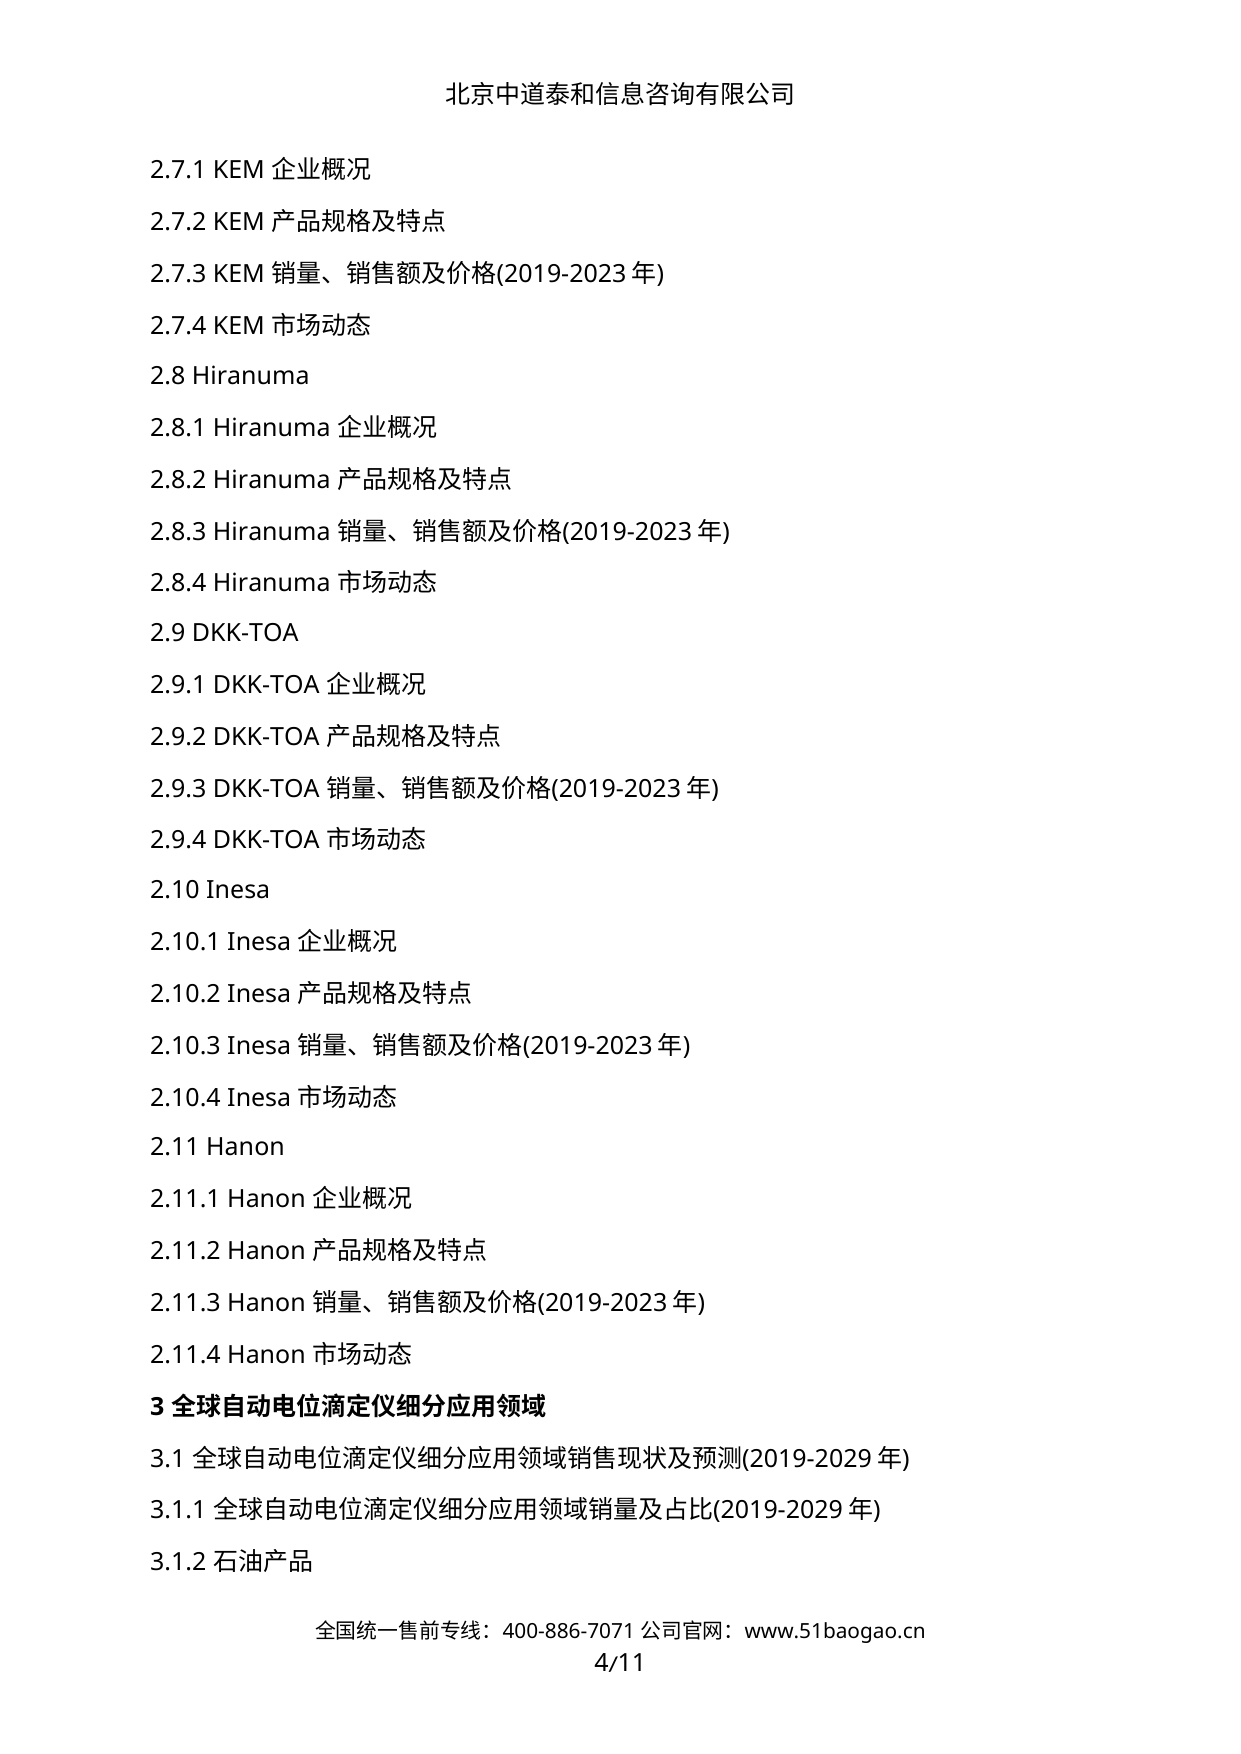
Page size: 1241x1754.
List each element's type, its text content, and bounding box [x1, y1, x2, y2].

text 3 全球自动电位滴定仪细分应用领域 [150, 1386, 1090, 1422]
text 3.1.1 全球自动电位滴定仪细分应用领域销量及占比(2019-2029年) [150, 1490, 1090, 1526]
text 2.9.3 DKK-TOA 销量、销售额及价格(2019-2023年) [150, 768, 1090, 804]
text 2.10.3 Inesa 销量、销售额及价格(2019-2023年) [150, 1025, 1090, 1062]
text 2.9.2 DKK-TOA 产品规格及特点 [150, 716, 1090, 752]
text 2.10.1 Inesa 企业概况 [150, 922, 1090, 958]
text 2.11.3 Hanon 销量、销售额及价格(2019-2023年) [150, 1282, 1090, 1319]
text 2.8.3 Hiranuma 销量、销售额及价格(2019-2023年) [150, 511, 1090, 547]
text 2.9 DKK-TOA [150, 615, 1090, 649]
text 2.8.4 Hiranuma 市场动态 [150, 563, 1090, 599]
text 2.8.2 Hiranuma 产品规格及特点 [150, 459, 1090, 495]
text 3.1 全球自动电位滴定仪细分应用领域销售现状及预测(2019-2029年) [150, 1438, 1090, 1474]
text 2.8.1 Hiranuma 企业概况 [150, 407, 1090, 443]
text 2.7.2 KEM 产品规格及特点 [150, 202, 1090, 238]
text 2.7.1 KEM 企业概况 [150, 150, 1090, 186]
text 2.7.3 KEM 销量、销售额及价格(2019-2023年) [150, 254, 1090, 290]
text 2.10.2 Inesa 产品规格及特点 [150, 973, 1090, 1010]
text 2.11.4 Hanon 市场动态 [150, 1334, 1090, 1371]
text 2.9.1 DKK-TOA 企业概况 [150, 664, 1090, 701]
text 2.11.1 Hanon 企业概况 [150, 1179, 1090, 1215]
text 2.9.4 DKK-TOA 市场动态 [150, 820, 1090, 856]
text 2.10.4 Inesa 市场动态 [150, 1077, 1090, 1113]
text 2.8 Hiranuma [150, 357, 1090, 392]
text 2.10 Inesa [150, 872, 1090, 906]
text 3.1.2 石油产品 [150, 1542, 1090, 1578]
text 2.11 Hanon [150, 1129, 1090, 1163]
text 2.11.2 Hanon 产品规格及特点 [150, 1231, 1090, 1267]
text 2.7.4 KEM 市场动态 [150, 306, 1090, 342]
